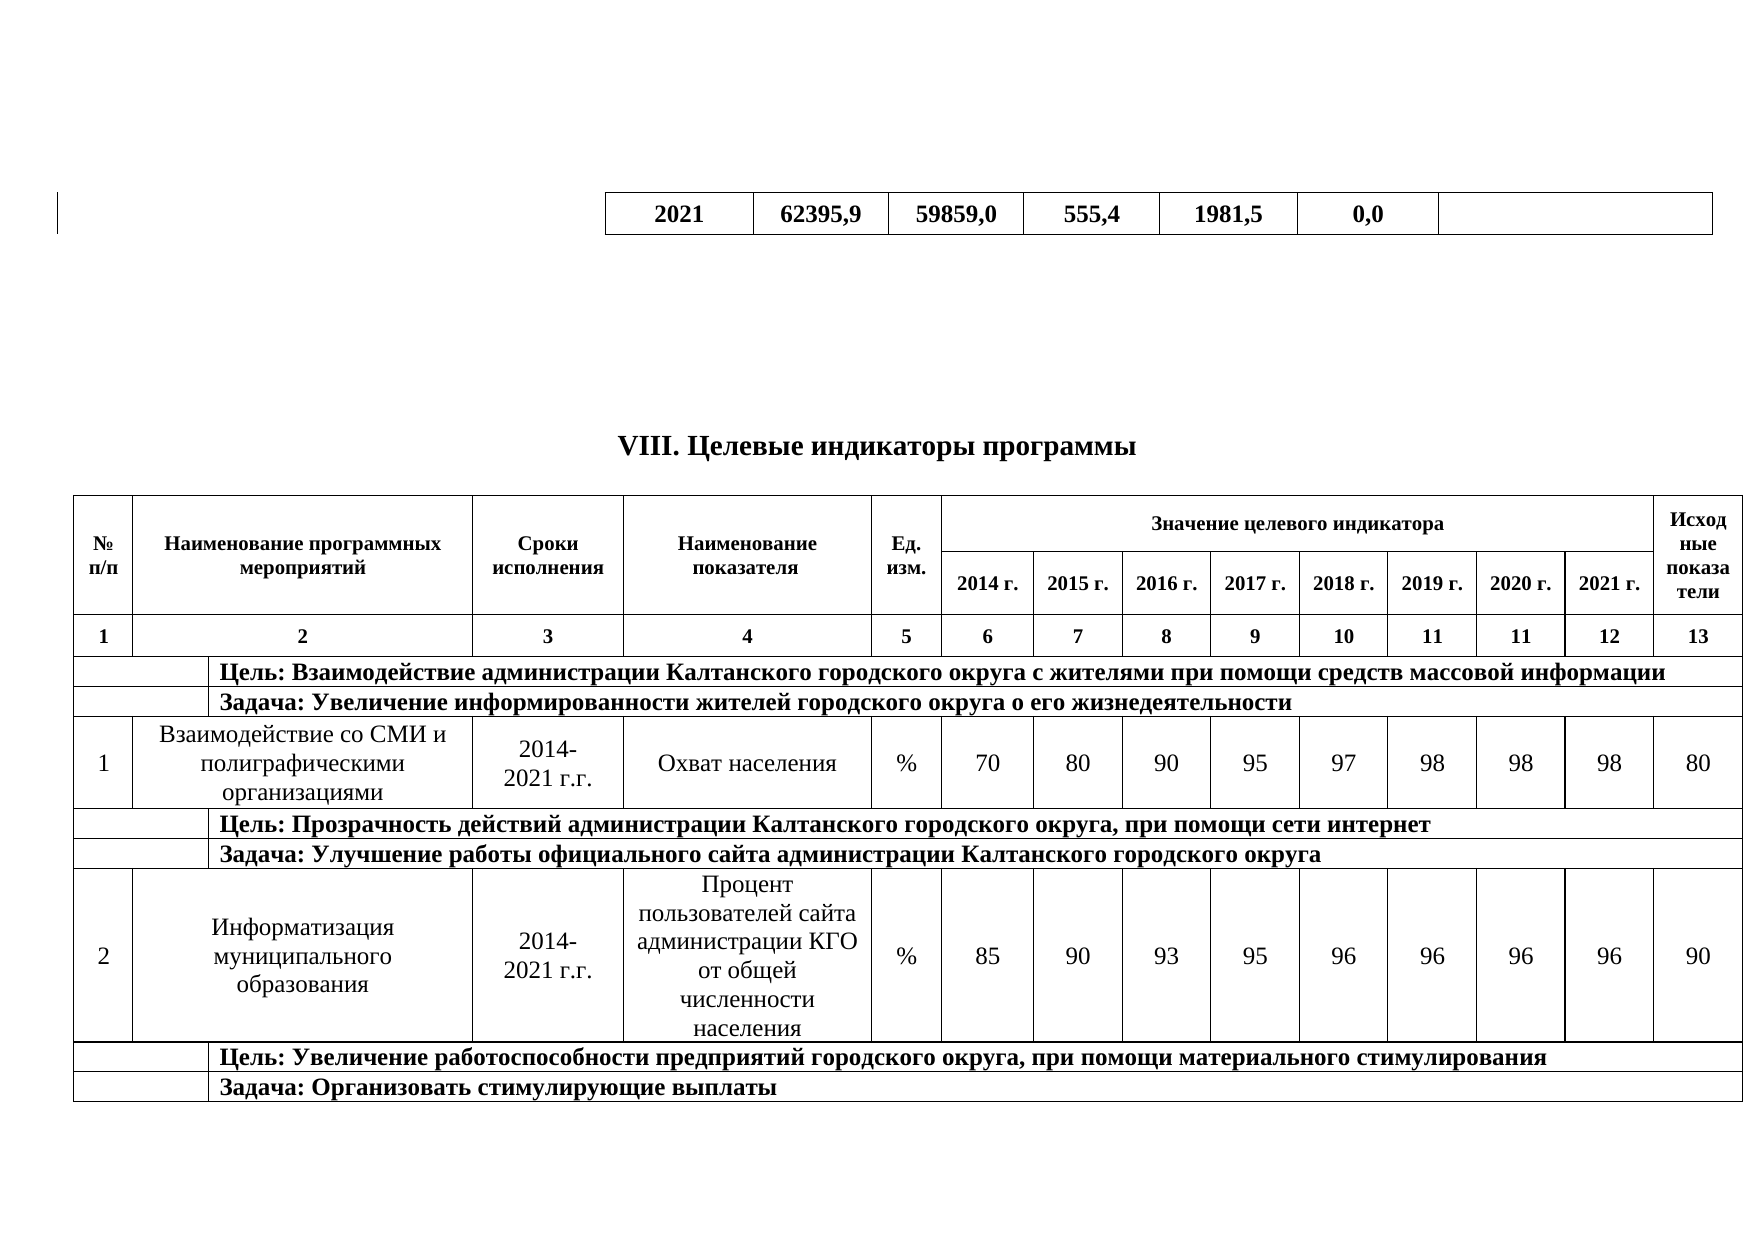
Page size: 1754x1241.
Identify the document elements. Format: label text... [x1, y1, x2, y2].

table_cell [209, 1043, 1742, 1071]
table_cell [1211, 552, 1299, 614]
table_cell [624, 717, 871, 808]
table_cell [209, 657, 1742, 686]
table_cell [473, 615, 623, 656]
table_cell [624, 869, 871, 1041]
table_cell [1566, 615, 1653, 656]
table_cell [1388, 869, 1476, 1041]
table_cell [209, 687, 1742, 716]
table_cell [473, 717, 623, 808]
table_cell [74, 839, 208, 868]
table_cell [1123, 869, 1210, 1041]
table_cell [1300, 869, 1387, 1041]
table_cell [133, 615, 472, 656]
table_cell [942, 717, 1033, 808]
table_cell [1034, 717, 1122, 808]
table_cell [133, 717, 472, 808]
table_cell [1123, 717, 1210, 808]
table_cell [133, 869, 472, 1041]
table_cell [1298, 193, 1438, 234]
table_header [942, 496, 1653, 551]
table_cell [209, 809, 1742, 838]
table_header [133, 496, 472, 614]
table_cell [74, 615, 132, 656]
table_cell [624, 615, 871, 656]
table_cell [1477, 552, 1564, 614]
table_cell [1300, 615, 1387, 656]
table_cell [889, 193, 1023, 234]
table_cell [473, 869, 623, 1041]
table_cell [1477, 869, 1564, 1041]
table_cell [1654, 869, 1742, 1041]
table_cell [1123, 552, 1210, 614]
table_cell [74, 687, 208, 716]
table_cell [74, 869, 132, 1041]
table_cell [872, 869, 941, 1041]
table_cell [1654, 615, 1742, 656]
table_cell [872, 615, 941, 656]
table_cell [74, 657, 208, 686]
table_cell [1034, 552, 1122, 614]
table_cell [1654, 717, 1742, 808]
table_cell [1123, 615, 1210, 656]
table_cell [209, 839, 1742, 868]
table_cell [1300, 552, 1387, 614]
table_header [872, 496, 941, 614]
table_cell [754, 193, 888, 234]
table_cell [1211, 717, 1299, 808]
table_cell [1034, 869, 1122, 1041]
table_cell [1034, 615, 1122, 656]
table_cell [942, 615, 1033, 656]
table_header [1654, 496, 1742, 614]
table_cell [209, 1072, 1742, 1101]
text VIII. Целевые индикаторы программы [59, 428, 1695, 461]
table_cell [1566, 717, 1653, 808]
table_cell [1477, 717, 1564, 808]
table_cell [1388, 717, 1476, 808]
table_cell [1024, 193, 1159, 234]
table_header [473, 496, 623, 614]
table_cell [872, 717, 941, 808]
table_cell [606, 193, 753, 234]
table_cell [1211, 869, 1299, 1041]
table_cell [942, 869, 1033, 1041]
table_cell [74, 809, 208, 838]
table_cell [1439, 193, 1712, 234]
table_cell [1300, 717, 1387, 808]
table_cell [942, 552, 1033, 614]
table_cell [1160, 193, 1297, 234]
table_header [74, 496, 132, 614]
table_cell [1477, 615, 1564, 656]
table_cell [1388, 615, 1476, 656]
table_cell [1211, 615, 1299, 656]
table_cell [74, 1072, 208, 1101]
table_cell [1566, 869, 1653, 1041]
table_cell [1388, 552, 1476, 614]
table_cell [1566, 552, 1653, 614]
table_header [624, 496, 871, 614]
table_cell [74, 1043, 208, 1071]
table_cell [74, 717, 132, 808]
